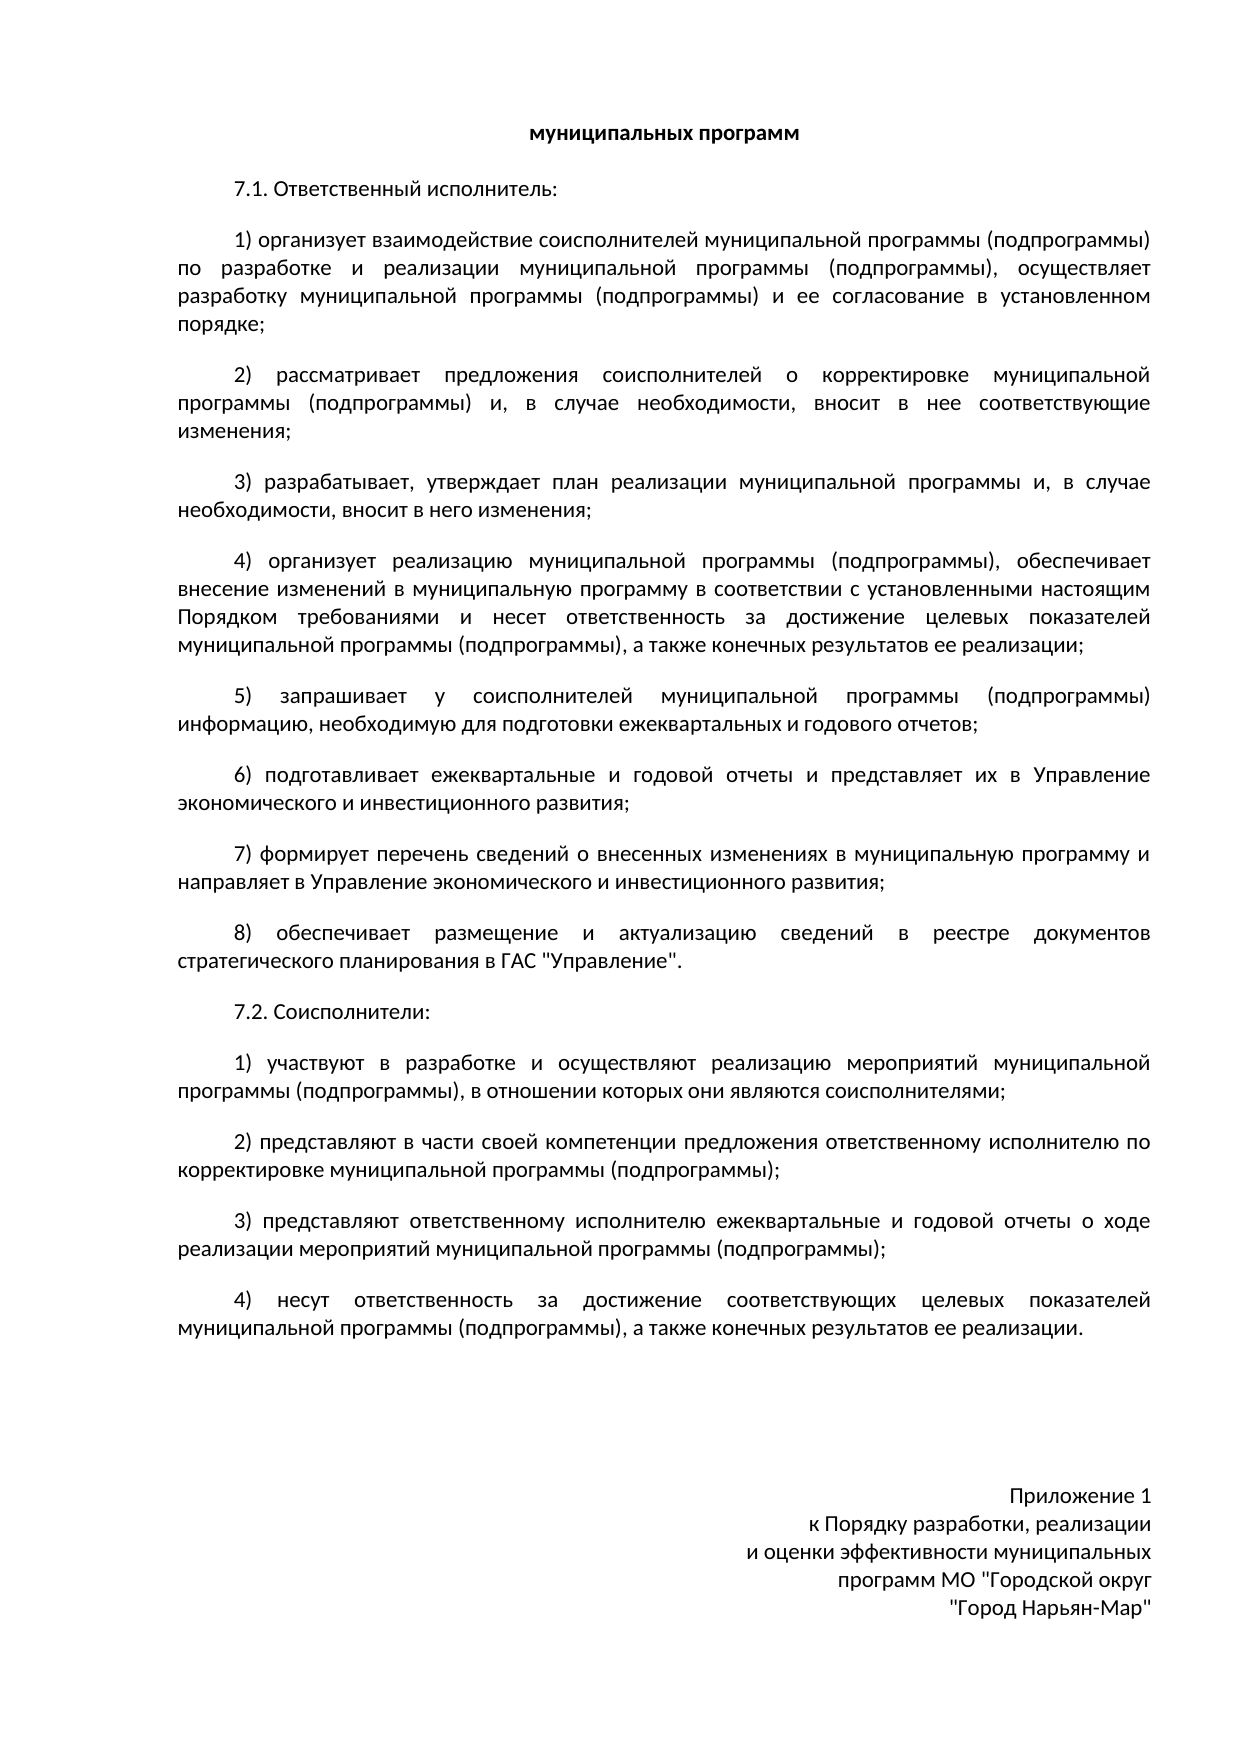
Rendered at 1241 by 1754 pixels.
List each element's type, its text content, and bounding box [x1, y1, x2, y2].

text 6) подготавливает ежеквартальные и годовой отчеты и представляет их в Управление экономического и инвестиционного развития; [177, 760, 1152, 816]
text 5) запрашивает у соисполнителей муниципальной программы (подпрограммы) информацию, необходимую для подготовки ежеквартальных и годового отчетов; [177, 681, 1152, 737]
title муниципальных программ [177, 118, 1152, 146]
text Приложение 1 [177, 1481, 1152, 1509]
text 1) организует взаимодействие соисполнителей муниципальной программы (подпрограммы) по разработке и реализации муниципальной программы (подпрограммы), осуществляет разработку муниципальной программы (подпрограммы) и ее согласование в установленном порядке; [177, 225, 1152, 337]
text 4) организует реализацию муниципальной программы (подпрограммы), обеспечивает внесение изменений в муниципальную программу в соответствии с установленными настоящим Порядком требованиями и несет ответственность за достижение целевых показателей муниципальной программы (подпрограммы), а также конечных результатов ее реализации; [177, 546, 1152, 658]
text 2) рассматривает предложения соисполнителей о корректировке муниципальной программы (подпрограммы) и, в случае необходимости, вносит в нее соответствующие изменения; [177, 360, 1152, 444]
text "Город Нарьян-Мар" [177, 1593, 1152, 1621]
text и оценки эффективности муниципальных [177, 1537, 1152, 1565]
text 7.2. Соисполнители: [177, 997, 1152, 1025]
text 2) представляют в части своей компетенции предложения ответственному исполнителю по корректировке муниципальной программы (подпрограммы); [177, 1127, 1152, 1183]
text 3) разрабатывает, утверждает план реализации муниципальной программы и, в случае необходимости, вносит в него изменения; [177, 467, 1152, 523]
text 1) участвуют в разработке и осуществляют реализацию мероприятий муниципальной программы (подпрограммы), в отношении которых они являются соисполнителями; [177, 1048, 1152, 1104]
text 7) формирует перечень сведений о внесенных изменениях в муниципальную программу и направляет в Управление экономического и инвестиционного развития; [177, 839, 1152, 895]
text 4) несут ответственность за достижение соответствующих целевых показателей муниципальной программы (подпрограммы), а также конечных результатов ее реализации. [177, 1285, 1152, 1341]
text программ МО "Городской округ [177, 1565, 1152, 1593]
text 3) представляют ответственному исполнителю ежеквартальные и годовой отчеты о ходе реализации мероприятий муниципальной программы (подпрограммы); [177, 1206, 1152, 1262]
text 7.1. Ответственный исполнитель: [177, 174, 1152, 202]
text 8) обеспечивает размещение и актуализацию сведений в реестре документов стратегического планирования в ГАС "Управление". [177, 918, 1152, 974]
text к Порядку разработки, реализации [177, 1509, 1152, 1537]
